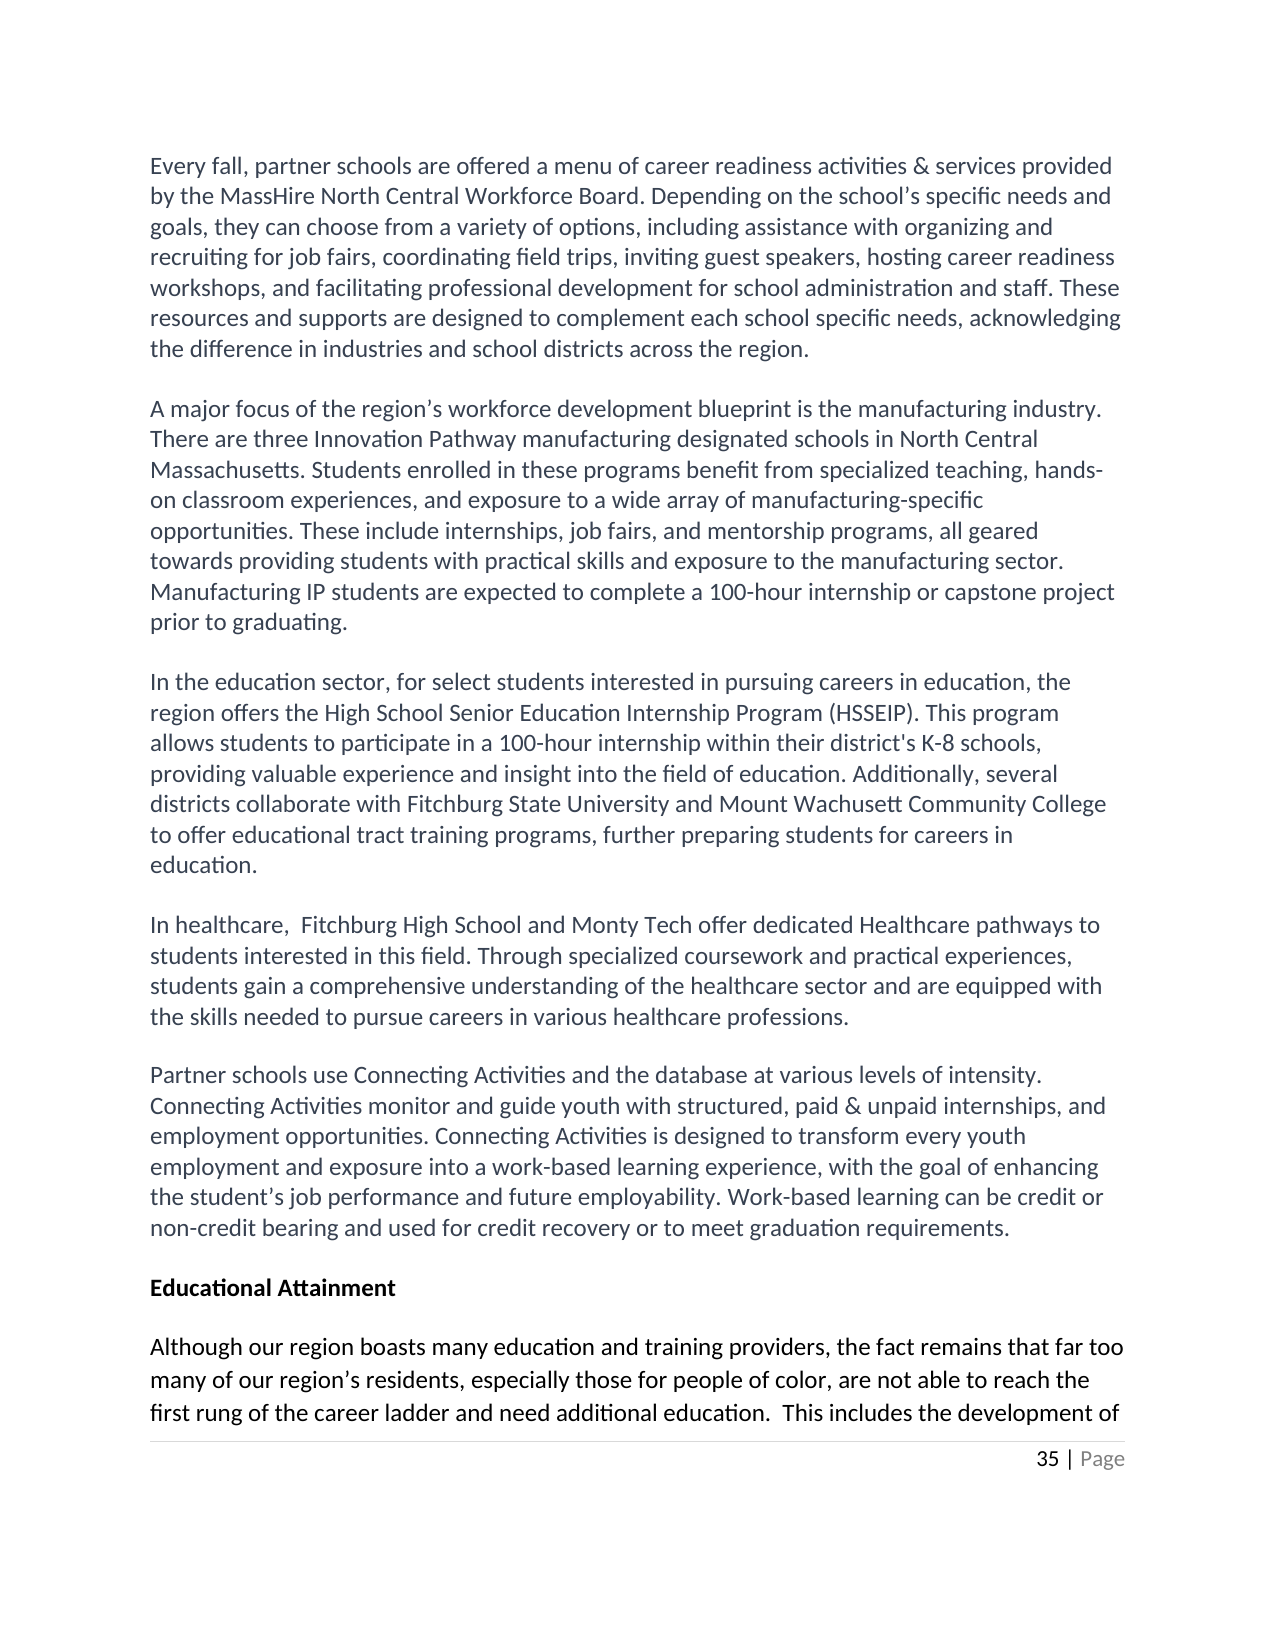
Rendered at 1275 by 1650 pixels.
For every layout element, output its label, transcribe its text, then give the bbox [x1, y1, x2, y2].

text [150, 1332, 1125, 1428]
text In the education sector, for select students interested in pursuing careers in education, the region offers the High School Senior Education Internship Program (HSSEIP). This program allows students to participate in a 100-hour internship within their district's K-8 schools, providing valuable experience and insight into the field of education. Additionally, several districts collaborate with Fitchburg State University and Mount Wachusett Community College to offer educational tract training programs, further preparing students for careers in education. [150, 666, 1125, 880]
text Partner schools use Connecting Activities and the database at various levels of intensity. Connecting Activities monitor and guide youth with structured, paid & unpaid internships, and employment opportunities. Connecting Activities is designed to transform every youth employment and exposure into a work-based learning experience, with the goal of enhancing the student’s job performance and future employability. Work-based learning can be credit or non-credit bearing and used for credit recovery or to meet graduation requirements. [150, 1059, 1125, 1242]
text Educational Attainment [150, 1272, 1125, 1302]
text Every fall, partner schools are offered a menu of career readiness activities & services provided by the MassHire North Central Workforce Board. Depending on the school’s specific needs and goals, they can choose from a variety of options, including assistance with organizing and recruiting for job fairs, coordinating field trips, inviting guest speakers, hosting career readiness workshops, and facilitating professional development for school administration and staff. These resources and supports are designed to complement each school specific needs, acknowledging the difference in industries and school districts across the region. [150, 150, 1125, 364]
text In healthcare, Fitchburg High School and Monty Tech offer dedicated Healthcare pathways to students interested in this field. Through specialized coursework and practical experiences, students gain a comprehensive understanding of the healthcare sector and are equipped with the skills needed to pursue careers in various healthcare professions. [150, 909, 1125, 1059]
text A major focus of the region’s workforce development blueprint is the manufacturing industry. There are three Innovation Pathway manufacturing designated schools in North Central Massachusetts. Students enrolled in these programs benefit from specialized teaching, hands-on classroom experiences, and exposure to a wide array of manufacturing-specific opportunities. These include internships, job fairs, and mentorship programs, all geared towards providing students with practical skills and exposure to the manufacturing sector. Manufacturing IP students are expected to complete a 100-hour internship or capstone project prior to graduating. [150, 393, 1125, 637]
